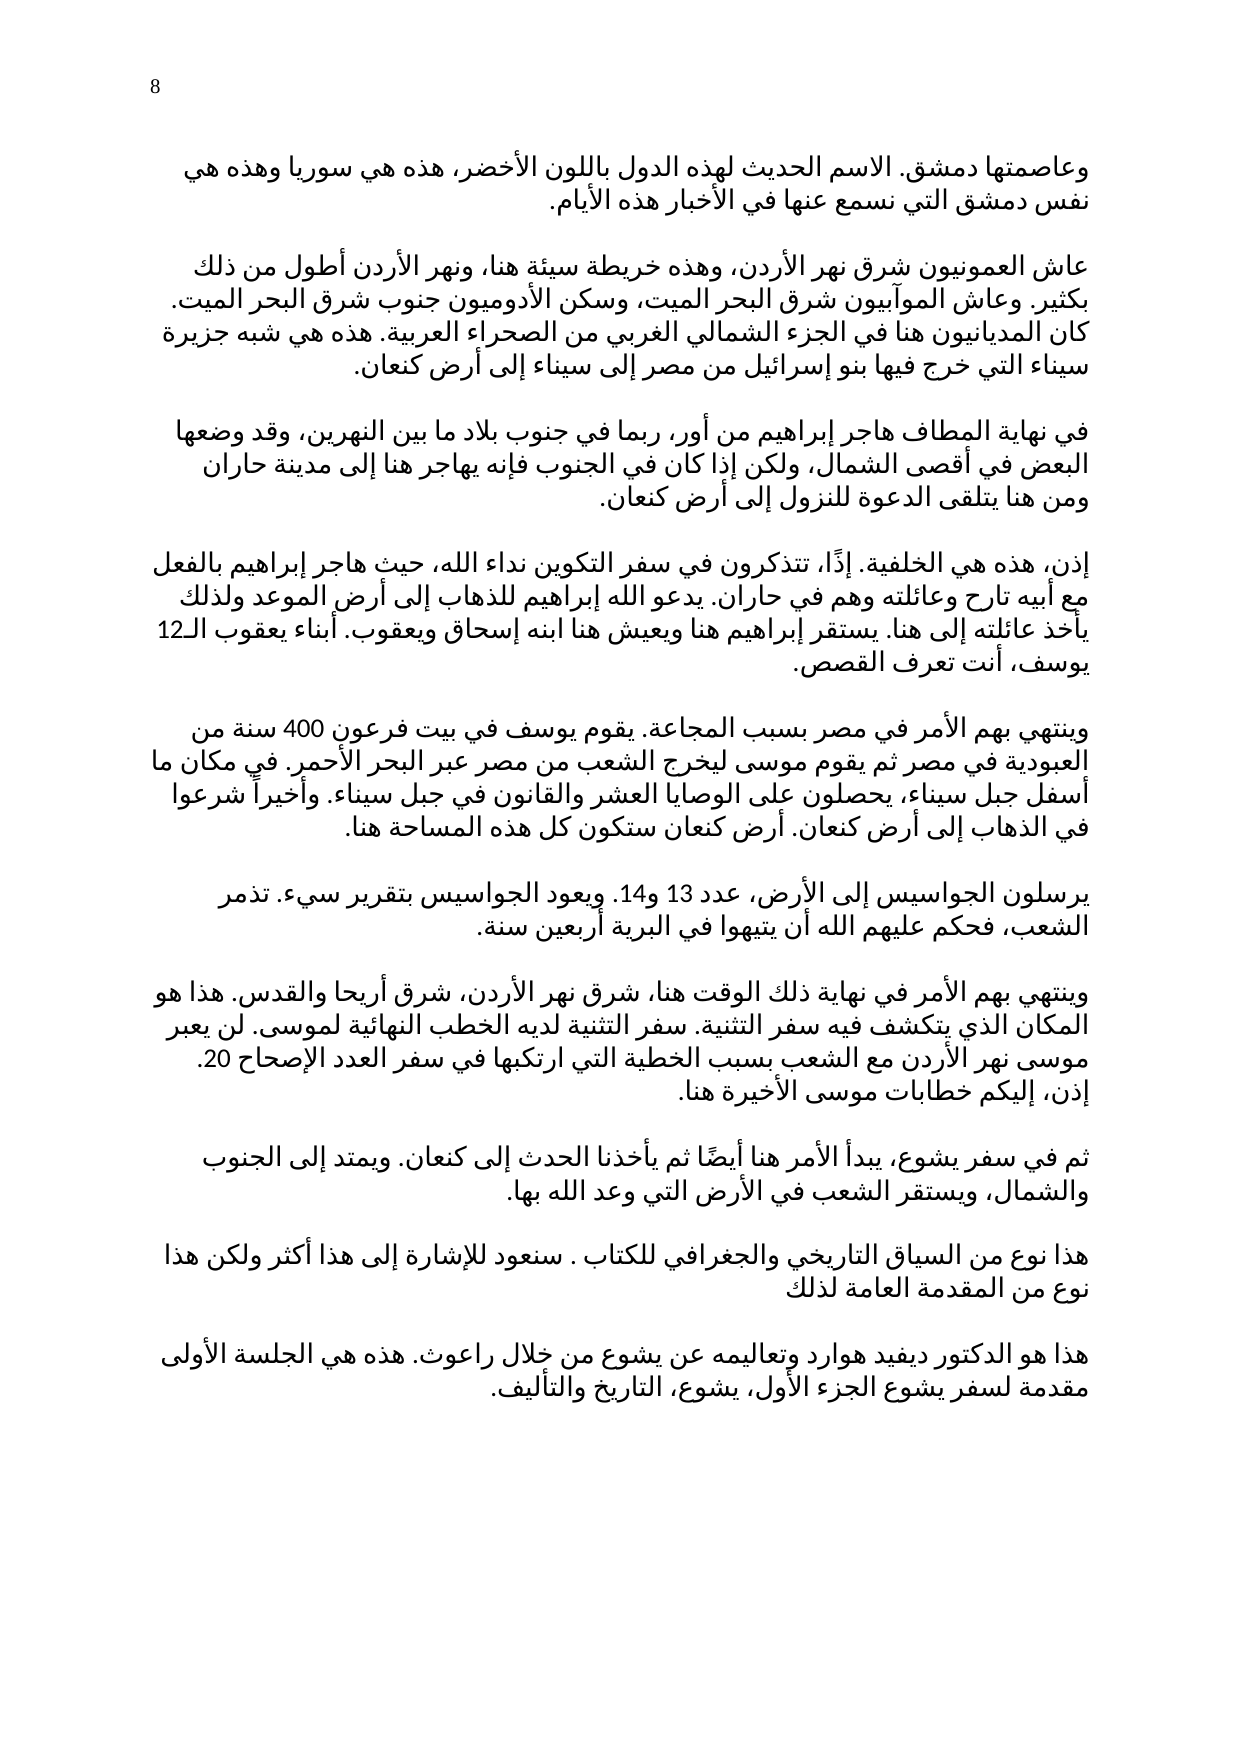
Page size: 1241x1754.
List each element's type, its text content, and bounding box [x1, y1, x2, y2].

text وينتهي بهم الأمر في نهاية ذلك الوقت هنا، شرق نهر الأردن، شرق أريحا والقدس. هذا هو المكان الذي يتكشف فيه سفر التثنية. سفر التثنية لديه الخطب النهائية لموسى. لن يعبر موسى نهر الأردن مع الشعب بسبب الخطية التي ارتكبها في سفر العدد الإصحاح 20. إذن، إليكم خطابات موسى الأخيرة هنا. [150, 976, 1090, 1108]
text عاش العمونيون شرق نهر الأردن، وهذه خريطة سيئة هنا، ونهر الأردن أطول من ذلك بكثير. وعاش الموآبيون شرق البحر الميت، وسكن الأدوميون جنوب شرق البحر الميت. كان المديانيون هنا في الجزء الشمالي الغربي من الصحراء العربية. هذه هي شبه جزيرة سيناء التي خرج فيها بنو إسرائيل من مصر إلى سيناء إلى أرض كنعان. [150, 249, 1090, 381]
text إذن، هذه هي الخلفية. إذًا، تتذكرون في سفر التكوين نداء الله، حيث هاجر إبراهيم بالفعل مع أبيه تارح وعائلته وهم في حاران. يدعو الله إبراهيم للذهاب إلى أرض الموعد ولذلك يأخذ عائلته إلى هنا. يستقر إبراهيم هنا ويعيش هنا ابنه إسحاق ويعقوب. أبناء يعقوب الـ12 يوسف، أنت تعرف القصص. [150, 546, 1090, 678]
text وينتهي بهم الأمر في مصر بسبب المجاعة. يقوم يوسف في بيت فرعون 400 سنة من العبودية في مصر ثم يقوم موسى ليخرج الشعب من مصر عبر البحر الأحمر. في مكان ما أسفل جبل سيناء، يحصلون على الوصايا العشر والقانون في جبل سيناء. وأخيراً شرعوا في الذهاب إلى أرض كنعان. أرض كنعان ستكون كل هذه المساحة هنا. [150, 711, 1090, 843]
text ثم في سفر يشوع، يبدأ الأمر هنا أيضًا ثم يأخذنا الحدث إلى كنعان. ويمتد إلى الجنوب والشمال، ويستقر الشعب في الأرض التي وعد الله بها. [150, 1141, 1090, 1207]
text في نهاية المطاف هاجر إبراهيم من أور، ربما في جنوب بلاد ما بين النهرين، وقد وضعها البعض في أقصى الشمال، ولكن إذا كان في الجنوب فإنه يهاجر هنا إلى مدينة حاران ومن هنا يتلقى الدعوة للنزول إلى أرض كنعان. [150, 414, 1090, 513]
text هذا نوع من السياق التاريخي والجغرافي للكتاب . سنعود للإشارة إلى هذا أكثر ولكن هذا نوع من المقدمة العامة لذلك [150, 1238, 1090, 1304]
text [150, 150, 1090, 216]
text يرسلون الجواسيس إلى الأرض، عدد 13 و14. ويعود الجواسيس بتقرير سيء. تذمر الشعب، فحكم عليهم الله أن يتيهوا في البرية أربعين سنة. [150, 876, 1090, 942]
text هذا هو الدكتور ديفيد هوارد وتعاليمه عن يشوع من خلال راعوث. هذه هي الجلسة الأولى مقدمة لسفر يشوع الجزء الأول، يشوع، التاريخ والتأليف. [150, 1337, 1090, 1403]
